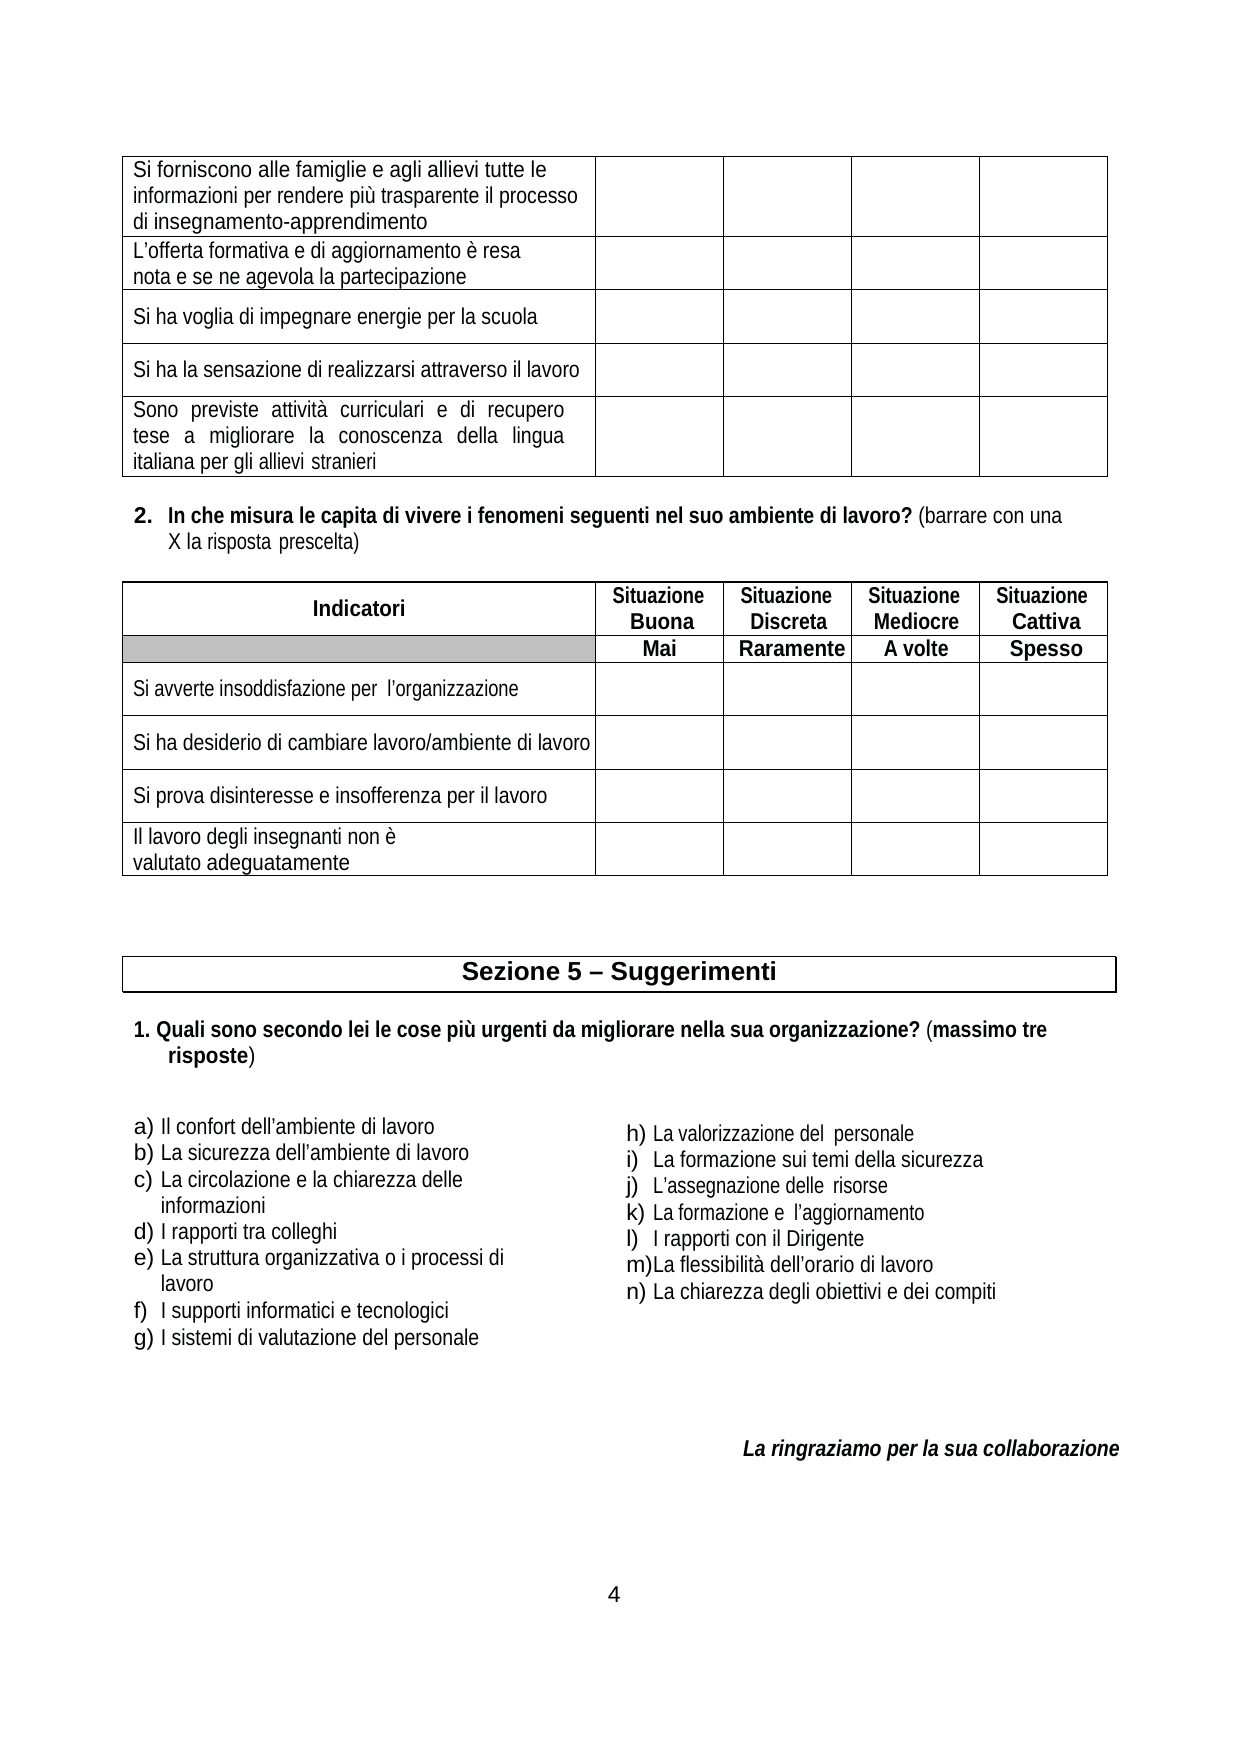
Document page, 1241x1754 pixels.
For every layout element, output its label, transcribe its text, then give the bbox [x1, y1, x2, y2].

table_cell [980, 344, 1107, 396]
table_cell Si ha desiderio di cambiare lavoro/ambiente di lavoro [123, 716, 595, 768]
table_header Situazione Discreta [724, 583, 851, 634]
list In che misura le capita di vivere i fenomeni seguenti nel suo ambiente di lavoro? (barrare con una X la risposta prescelta) [134, 502, 1066, 555]
table_cell [980, 770, 1107, 822]
list I rapporti con il Dirigente [626, 1225, 1130, 1251]
list I rapporti tra colleghi [134, 1219, 558, 1245]
table_cell [596, 770, 723, 822]
list La formazione e l’aggiornamento [626, 1199, 1130, 1225]
table_cell Spesso [980, 636, 1107, 662]
list La flessibilità dell’orario di lavoro [626, 1251, 1130, 1278]
table_cell [852, 397, 979, 476]
table_cell [852, 716, 979, 768]
list La circolazione e la chiarezza delle informazioni [134, 1166, 558, 1219]
table_cell [852, 290, 979, 342]
table_cell Raramente [724, 636, 851, 662]
table_cell [724, 290, 851, 342]
list La sicurezza dell’ambiente di lavoro [134, 1140, 558, 1166]
list Il confort dell’ambiente di lavoro [134, 1114, 558, 1140]
table_header Situazione Buona [596, 583, 723, 634]
table_header Indicatori [123, 583, 595, 634]
table_cell A volte [852, 636, 979, 662]
table_cell [724, 344, 851, 396]
table_cell [596, 663, 723, 715]
list La struttura organizzativa o i processi di lavoro [134, 1245, 558, 1297]
table_cell [724, 716, 851, 768]
table_cell [852, 237, 979, 289]
list I supporti informatici e tecnologici [134, 1297, 558, 1323]
table_cell [724, 397, 851, 476]
table_cell [596, 823, 723, 875]
list La formazione sui temi della sicurezza [626, 1147, 1130, 1173]
table_cell [724, 823, 851, 875]
list I sistemi di valutazione del personale [134, 1323, 558, 1350]
table_cell [123, 636, 595, 662]
table_cell Mai [596, 636, 723, 662]
table_header Situazione Cattiva [980, 583, 1107, 634]
table_cell [724, 770, 851, 822]
table_cell Sono previste attività curriculari e di recupero tese a migliorare la conoscenza della lingua italiana per gli allievi stranieri [123, 397, 595, 476]
table_cell [596, 716, 723, 768]
table_header Situazione Mediocre [852, 583, 979, 634]
table_header [596, 157, 723, 236]
table_cell Il lavoro degli insegnanti non è valutato adeguatamente [123, 823, 595, 875]
table_cell [724, 237, 851, 289]
table_header [980, 157, 1107, 236]
table_cell [852, 663, 979, 715]
table_cell [724, 663, 851, 715]
table_cell L’offerta formativa e di aggiornamento è resa nota e se ne agevola la partecipazione [123, 237, 595, 289]
table_cell [852, 770, 979, 822]
table_cell [852, 344, 979, 396]
list La valorizzazione del personale [626, 1120, 1130, 1147]
table_cell Si ha la sensazione di realizzarsi attraverso il lavoro [123, 344, 595, 396]
table_cell [980, 397, 1107, 476]
table_cell Si ha voglia di impegnare energie per la scuola [123, 290, 595, 342]
table_cell [980, 716, 1107, 768]
table_cell Si prova disinteresse e insofferenza per il lavoro [123, 770, 595, 822]
table_cell [596, 237, 723, 289]
table_header [852, 157, 979, 236]
table_header [724, 157, 851, 236]
text La ringraziamo per la sua collaborazione [743, 1435, 1130, 1461]
table_cell [980, 237, 1107, 289]
table_header Si forniscono alle famiglie e agli allievi tutte le informazioni per rendere più trasparente il processo di insegnamento-apprendimento [123, 157, 595, 236]
table_cell Si avverte insoddisfazione per l’organizzazione [123, 663, 595, 715]
table_cell [852, 823, 979, 875]
list La chiarezza degli obiettivi e dei compiti [626, 1278, 1130, 1304]
list L’assegnazione delle risorse [626, 1173, 1130, 1199]
table_cell [596, 290, 723, 342]
table_cell [980, 290, 1107, 342]
table_cell [980, 663, 1107, 715]
table_cell [596, 397, 723, 476]
table_cell [596, 344, 723, 396]
table_cell [980, 823, 1107, 875]
subtitle 1. Quali sono secondo lei le cose più urgenti da migliorare nella sua organizzazione? (massimo tre risposte) [134, 1016, 1102, 1069]
